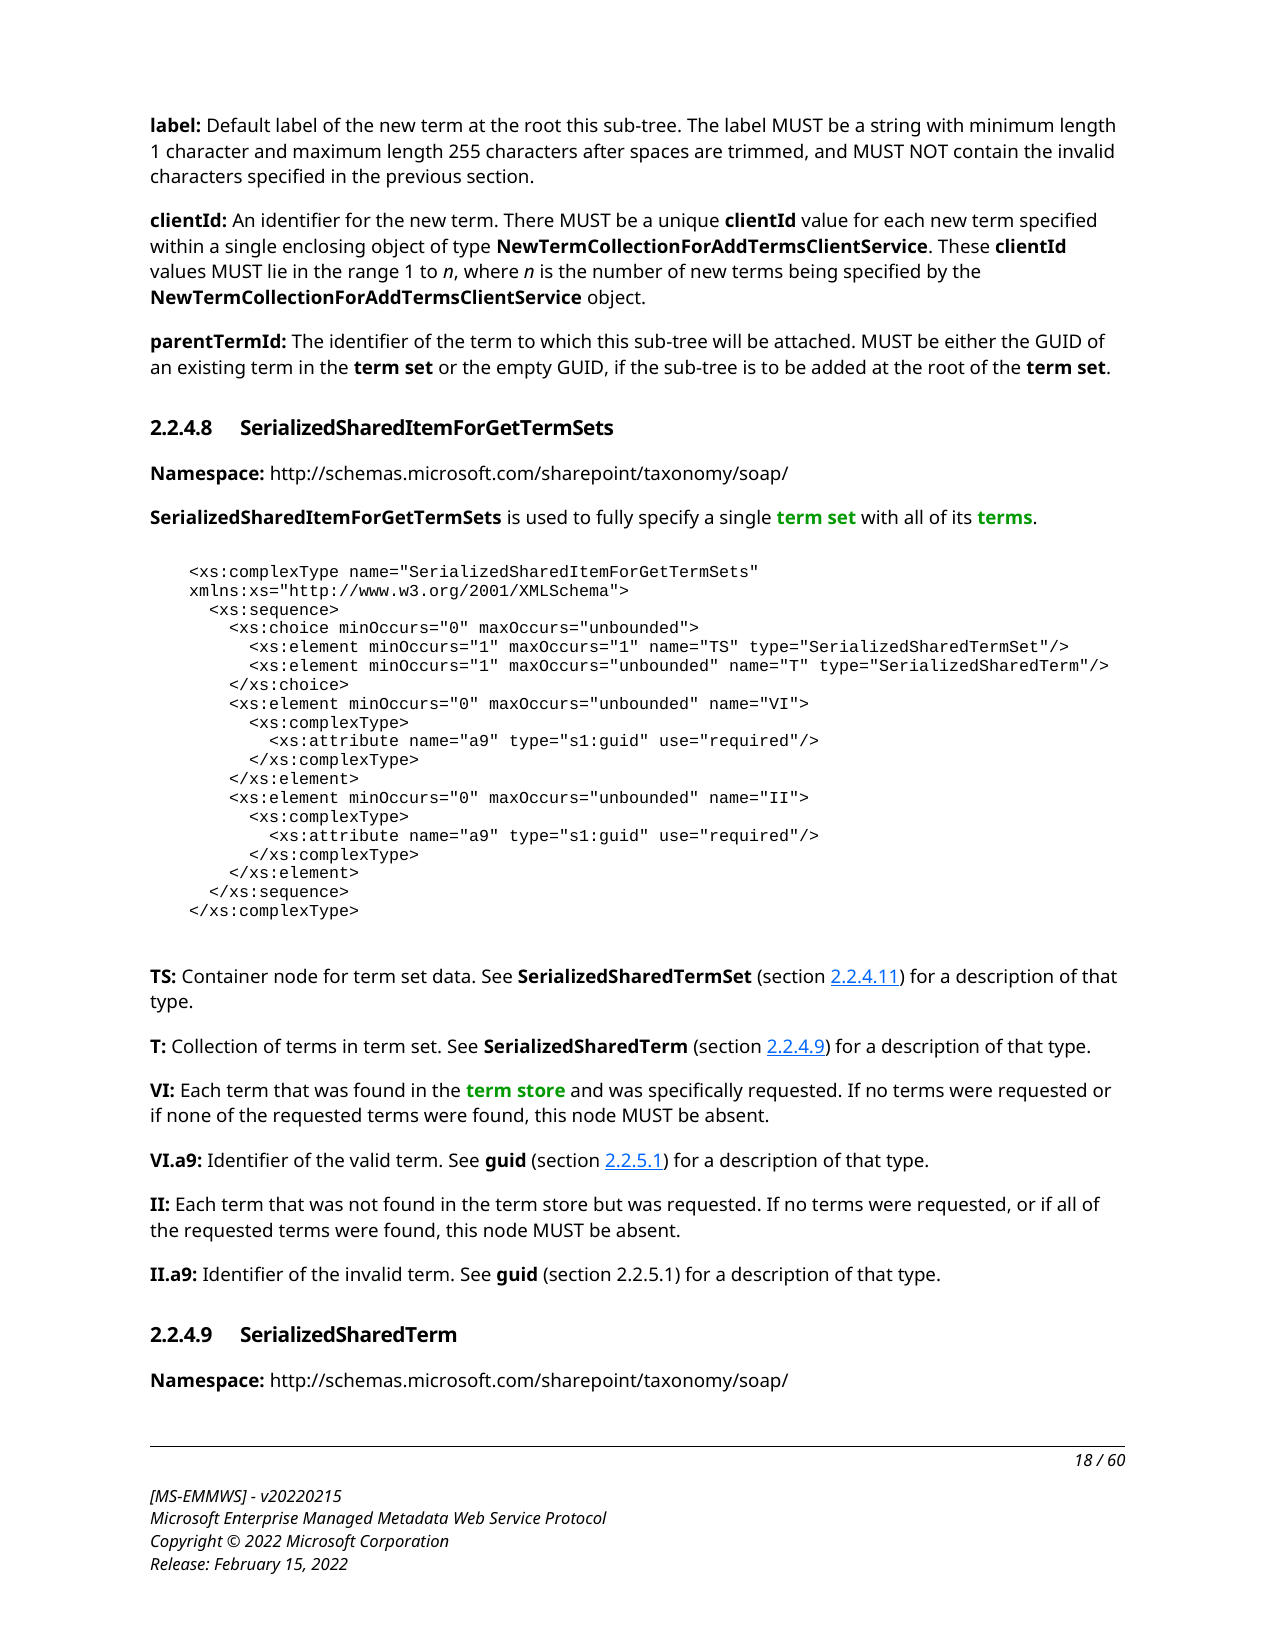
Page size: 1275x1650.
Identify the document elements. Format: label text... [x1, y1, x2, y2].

text <xs:complexType name="SerializedSharedItemForGetTermSets" xmlns:xs="http://www.w3.org/2001/XMLSchema"> [175, 555, 1137, 586]
text <xs:attribute name="a9" type="s1:guid" use="required"/> [175, 718, 1137, 737]
text Namespace: http://schemas.microsoft.com/sharepoint/taxonomy/soap/ [150, 1367, 1125, 1393]
text <xs:attribute name="a9" type="s1:guid" use="required"/> [175, 813, 1137, 832]
text <xs:element minOccurs="1" maxOccurs="unbounded" name="T" type="SerializedSharedTerm"/> [175, 643, 1137, 662]
text VI: Each term that was found in the term store and was specifically requested. If no terms were requested or if none of the requested terms were found, this node MUST be absent. [150, 1077, 1125, 1128]
text </xs:choice> [175, 662, 1137, 681]
text <xs:complexType> [175, 794, 1137, 813]
text VI.a9: Identifier of the valid term. See guid (section 2.2.5.1) for a description of that type. [150, 1147, 1125, 1173]
text <xs:element minOccurs="0" maxOccurs="unbounded" name="II"> [175, 775, 1137, 794]
text II: Each term that was not found in the term store but was requested. If no terms were requested, or if all of the requested terms were found, this node MUST be absent. [150, 1191, 1125, 1242]
text <xs:element minOccurs="0" maxOccurs="unbounded" name="VI"> [175, 681, 1137, 699]
text II.a9: Identifier of the invalid term. See guid (section 2.2.5.1) for a description of that type. [150, 1261, 1125, 1287]
text label: Default label of the new term at the root this sub-tree. The label MUST be a string with minimum length 1 character and maximum length 255 characters after spaces are trimmed, and MUST NOT contain the invalid characters specified in the previous section. [150, 112, 1125, 189]
text <xs:element minOccurs="1" maxOccurs="1" name="TS" type="SerializedSharedTermSet"/> [175, 624, 1137, 643]
text </xs:element> [175, 850, 1137, 869]
text parentTermId: The identifier of the term to which this sub-tree will be attached. MUST be either the GUID of an existing term in the term set or the empty GUID, if the sub-tree is to be added at the root of the term set. [150, 329, 1125, 380]
text Namespace: http://schemas.microsoft.com/sharepoint/taxonomy/soap/ [150, 460, 1125, 486]
subtitle SerializedSharedItemForGetTermSets [150, 413, 1125, 441]
text </xs:element> [175, 756, 1137, 775]
text </xs:sequence> [175, 869, 1137, 888]
subtitle SerializedSharedTerm [150, 1320, 1125, 1348]
text <xs:choice minOccurs="0" maxOccurs="unbounded"> [175, 605, 1137, 624]
text <xs:sequence> [175, 586, 1137, 605]
text TS: Container node for term set data. See SerializedSharedTermSet (section 2.2.4.11) for a description of that type. [150, 963, 1125, 1014]
text clientId: An identifier for the new term. There MUST be a unique clientId value for each new term specified within a single enclosing object of type NewTermCollectionForAddTermsClientService. These clientId values MUST lie in the range 1 to n, where n is the number of new terms being specified by the NewTermCollectionForAddTermsClientService object. [150, 208, 1125, 310]
text </xs:complexType> [175, 832, 1137, 850]
text T: Collection of terms in term set. See SerializedSharedTerm (section 2.2.4.9) for a description of that type. [150, 1033, 1125, 1058]
text SerializedSharedItemForGetTermSets is used to fully specify a single term set with all of its terms. [150, 504, 1125, 530]
text </xs:complexType> [175, 737, 1137, 756]
text </xs:complexType> [175, 888, 1137, 932]
text <xs:complexType> [175, 699, 1137, 718]
